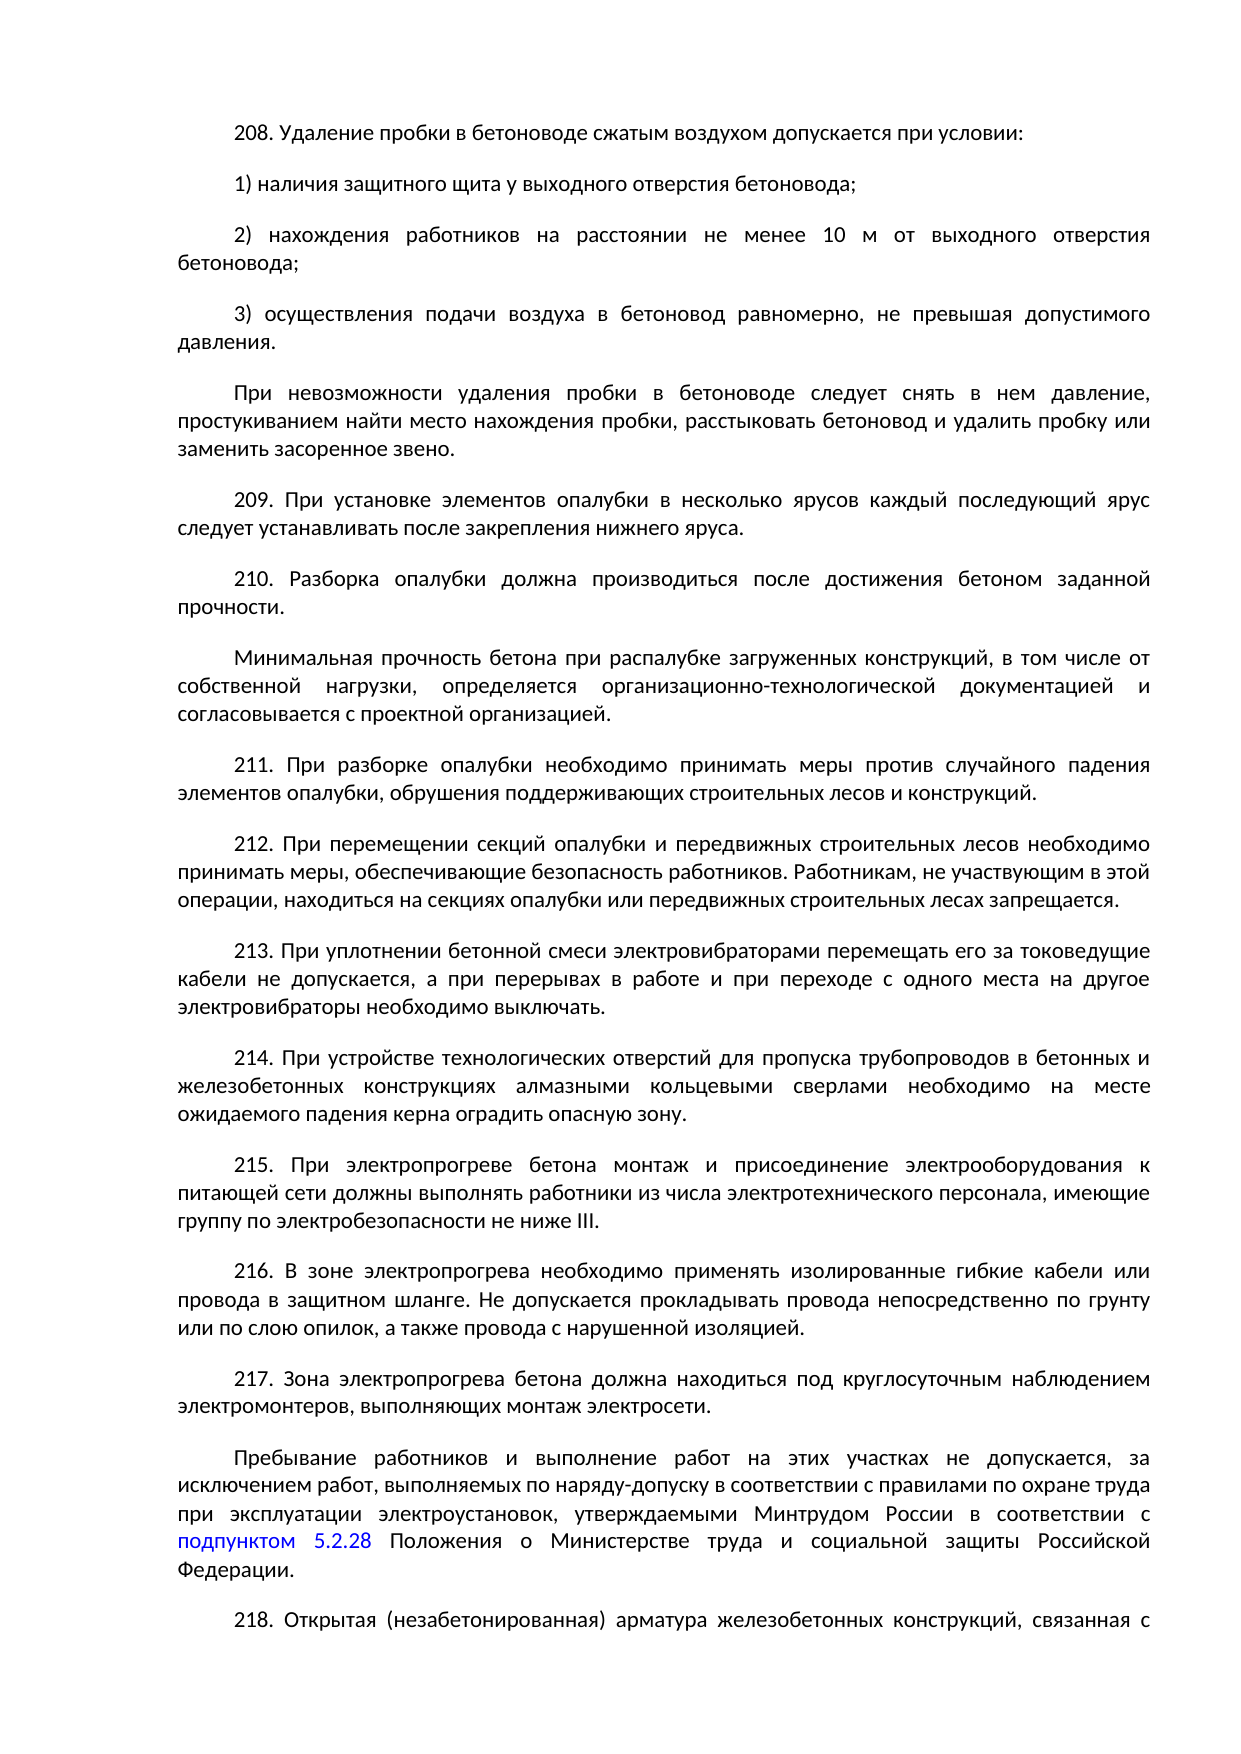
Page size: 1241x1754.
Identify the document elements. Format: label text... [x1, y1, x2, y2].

text 209. При установке элементов опалубки в несколько ярусов каждый последующий ярус следует устанавливать после закрепления нижнего яруса. [177, 485, 1152, 541]
text 2) нахождения работников на расстоянии не менее 10 м от выходного отверстия бетоновода; [177, 220, 1152, 276]
text 213. При уплотнении бетонной смеси электровибраторами перемещать его за токоведущие кабели не допускается, а при перерывах в работе и при переходе с одного места на другое электровибраторы необходимо выключать. [177, 936, 1152, 1020]
text При невозможности удаления пробки в бетоноводе следует снять в нем давление, простукиванием найти место нахождения пробки, расстыковать бетоновод и удалить пробку или заменить засоренное звено. [177, 378, 1152, 462]
text Пребывание работников и выполнение работ на этих участках не допускается, за исключением работ, выполняемых по наряду-допуску в соответствии с правилами по охране труда при эксплуатации электроустановок, утверждаемыми Минтрудом России в соответствии с подпунктом 5.2.28 Положения о Министерстве труда и социальной защиты Российской Федерации. [177, 1443, 1152, 1583]
text 212. При перемещении секций опалубки и передвижных строительных лесов необходимо принимать меры, обеспечивающие безопасность работников. Работникам, не участвующим в этой операции, находиться на секциях опалубки или передвижных строительных лесах запрещается. [177, 829, 1152, 913]
text 215. При электропрогреве бетона монтаж и присоединение электрооборудования к питающей сети должны выполнять работники из числа электротехнического персонала, имеющие группу по электробезопасности не ниже III. [177, 1150, 1152, 1234]
text 217. Зона электропрогрева бетона должна находиться под круглосуточным наблюдением электромонтеров, выполняющих монтаж электросети. [177, 1364, 1152, 1420]
text 3) осуществления подачи воздуха в бетоновод равномерно, не превышая допустимого давления. [177, 299, 1152, 355]
text 1) наличия защитного щита у выходного отверстия бетоновода; [177, 169, 1152, 197]
text 210. Разборка опалубки должна производиться после достижения бетоном заданной прочности. [177, 564, 1152, 620]
text 211. При разборке опалубки необходимо принимать меры против случайного падения элементов опалубки, обрушения поддерживающих строительных лесов и конструкций. [177, 750, 1152, 806]
text 214. При устройстве технологических отверстий для пропуска трубопроводов в бетонных и железобетонных конструкциях алмазными кольцевыми сверлами необходимо на месте ожидаемого падения керна оградить опасную зону. [177, 1043, 1152, 1127]
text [177, 1606, 1152, 1634]
text 208. Удаление пробки в бетоноводе сжатым воздухом допускается при условии: [177, 118, 1152, 146]
text Минимальная прочность бетона при распалубке загруженных конструкций, в том числе от собственной нагрузки, определяется организационно-технологической документацией и согласовывается с проектной организацией. [177, 643, 1152, 727]
text 216. В зоне электропрогрева необходимо применять изолированные гибкие кабели или провода в защитном шланге. Не допускается прокладывать провода непосредственно по грунту или по слою опилок, а также провода с нарушенной изоляцией. [177, 1257, 1152, 1341]
